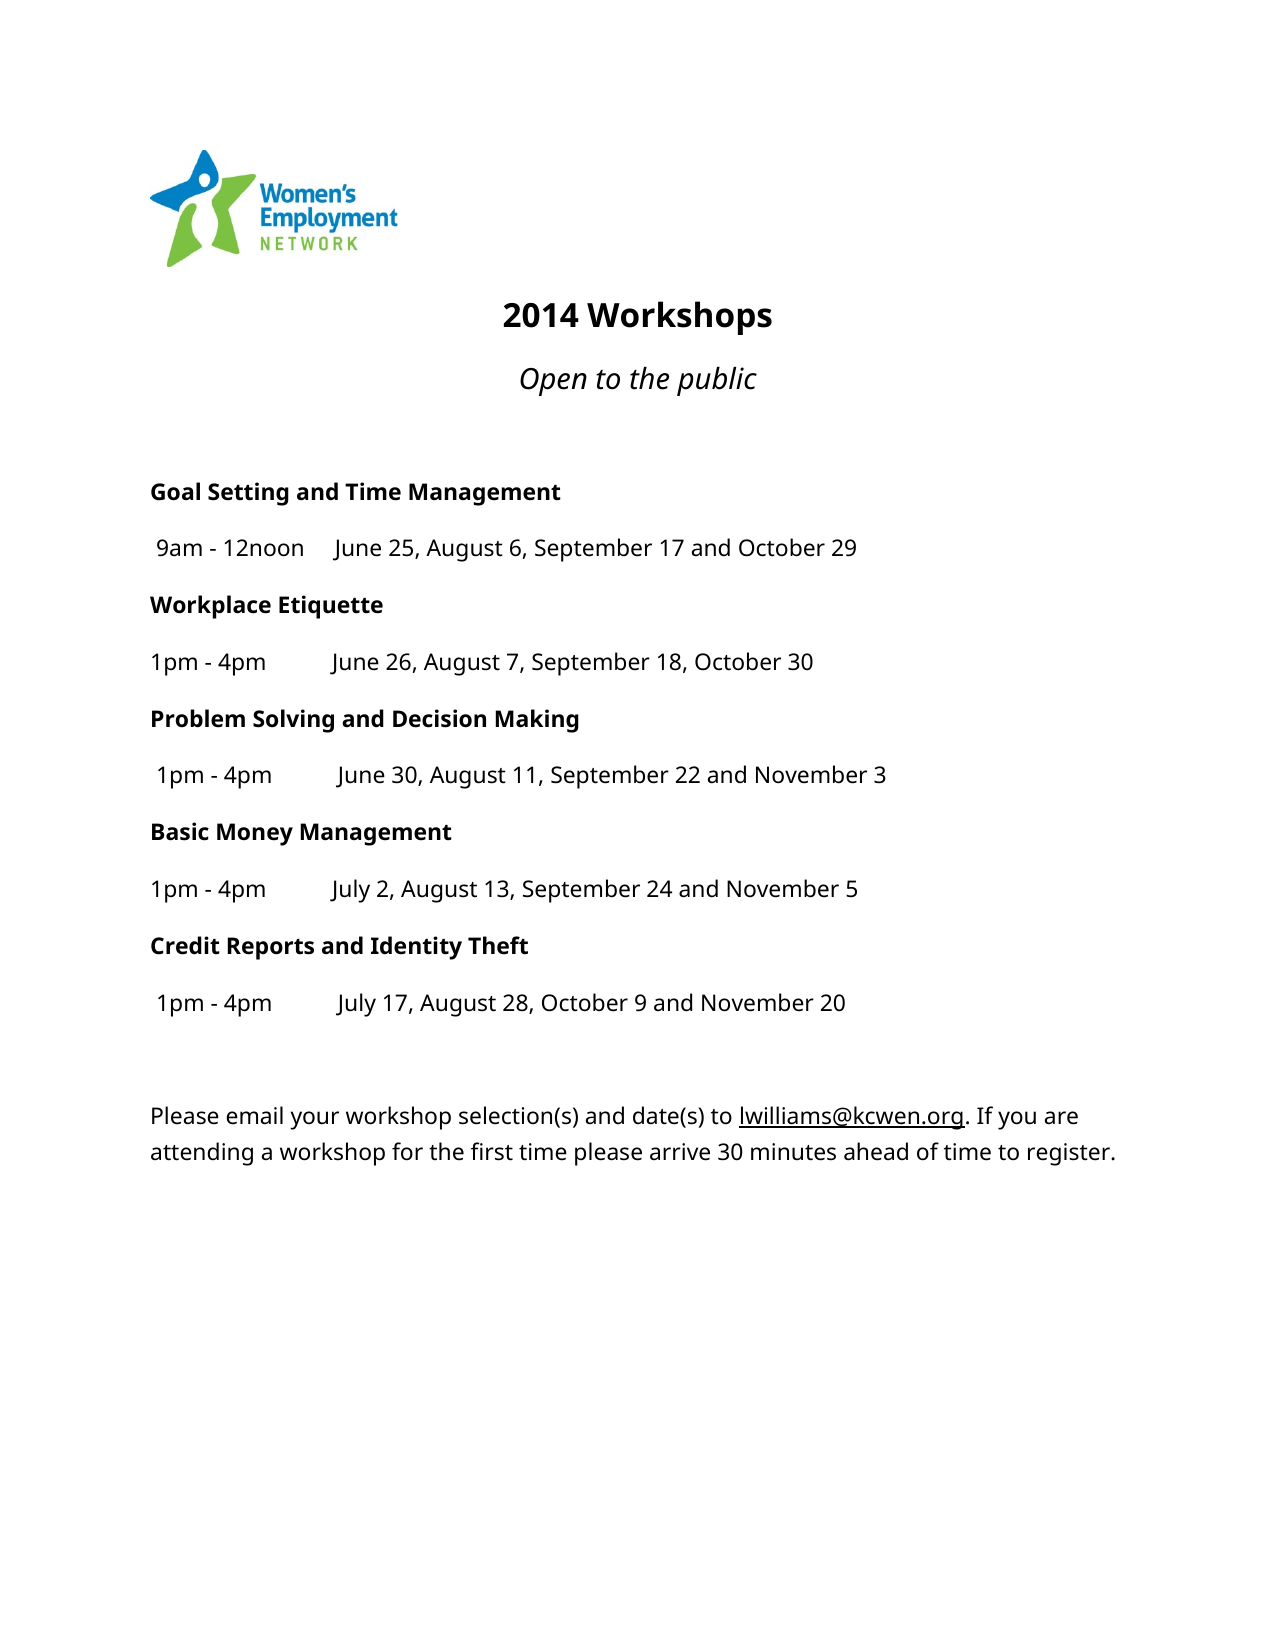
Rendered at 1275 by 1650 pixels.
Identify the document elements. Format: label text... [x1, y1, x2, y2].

text Workplace Etiquette [150, 589, 1125, 620]
text Credit Reports and Identity Theft [150, 930, 1125, 961]
text 2014 Workshops [150, 292, 1125, 337]
text 1pm - 4pm June 30, August 11, September 22 and November 3 [150, 759, 1125, 791]
picture [150, 150, 398, 267]
text 9am - 12noon June 25, August 6, September 17 and October 29 [150, 532, 1125, 564]
text Open to the public [150, 358, 1125, 398]
text 1pm - 4pm June 26, August 7, September 18, October 30 [150, 646, 1125, 677]
picture [199, 174, 211, 187]
text Problem Solving and Decision Making [150, 703, 1125, 734]
text Please email your workshop selection(s) and date(s) to lwilliams@kcwen.org. If you are attending a workshop for the first time please arrive 30 minutes ahead of time to register. [150, 1100, 1125, 1167]
text 1pm - 4pm July 2, August 13, September 24 and November 5 [150, 873, 1125, 904]
text 1pm - 4pm July 17, August 28, October 9 and November 20 [150, 987, 1125, 1018]
text Goal Setting and Time Management [150, 476, 1125, 507]
text Basic Money Management [150, 816, 1125, 847]
